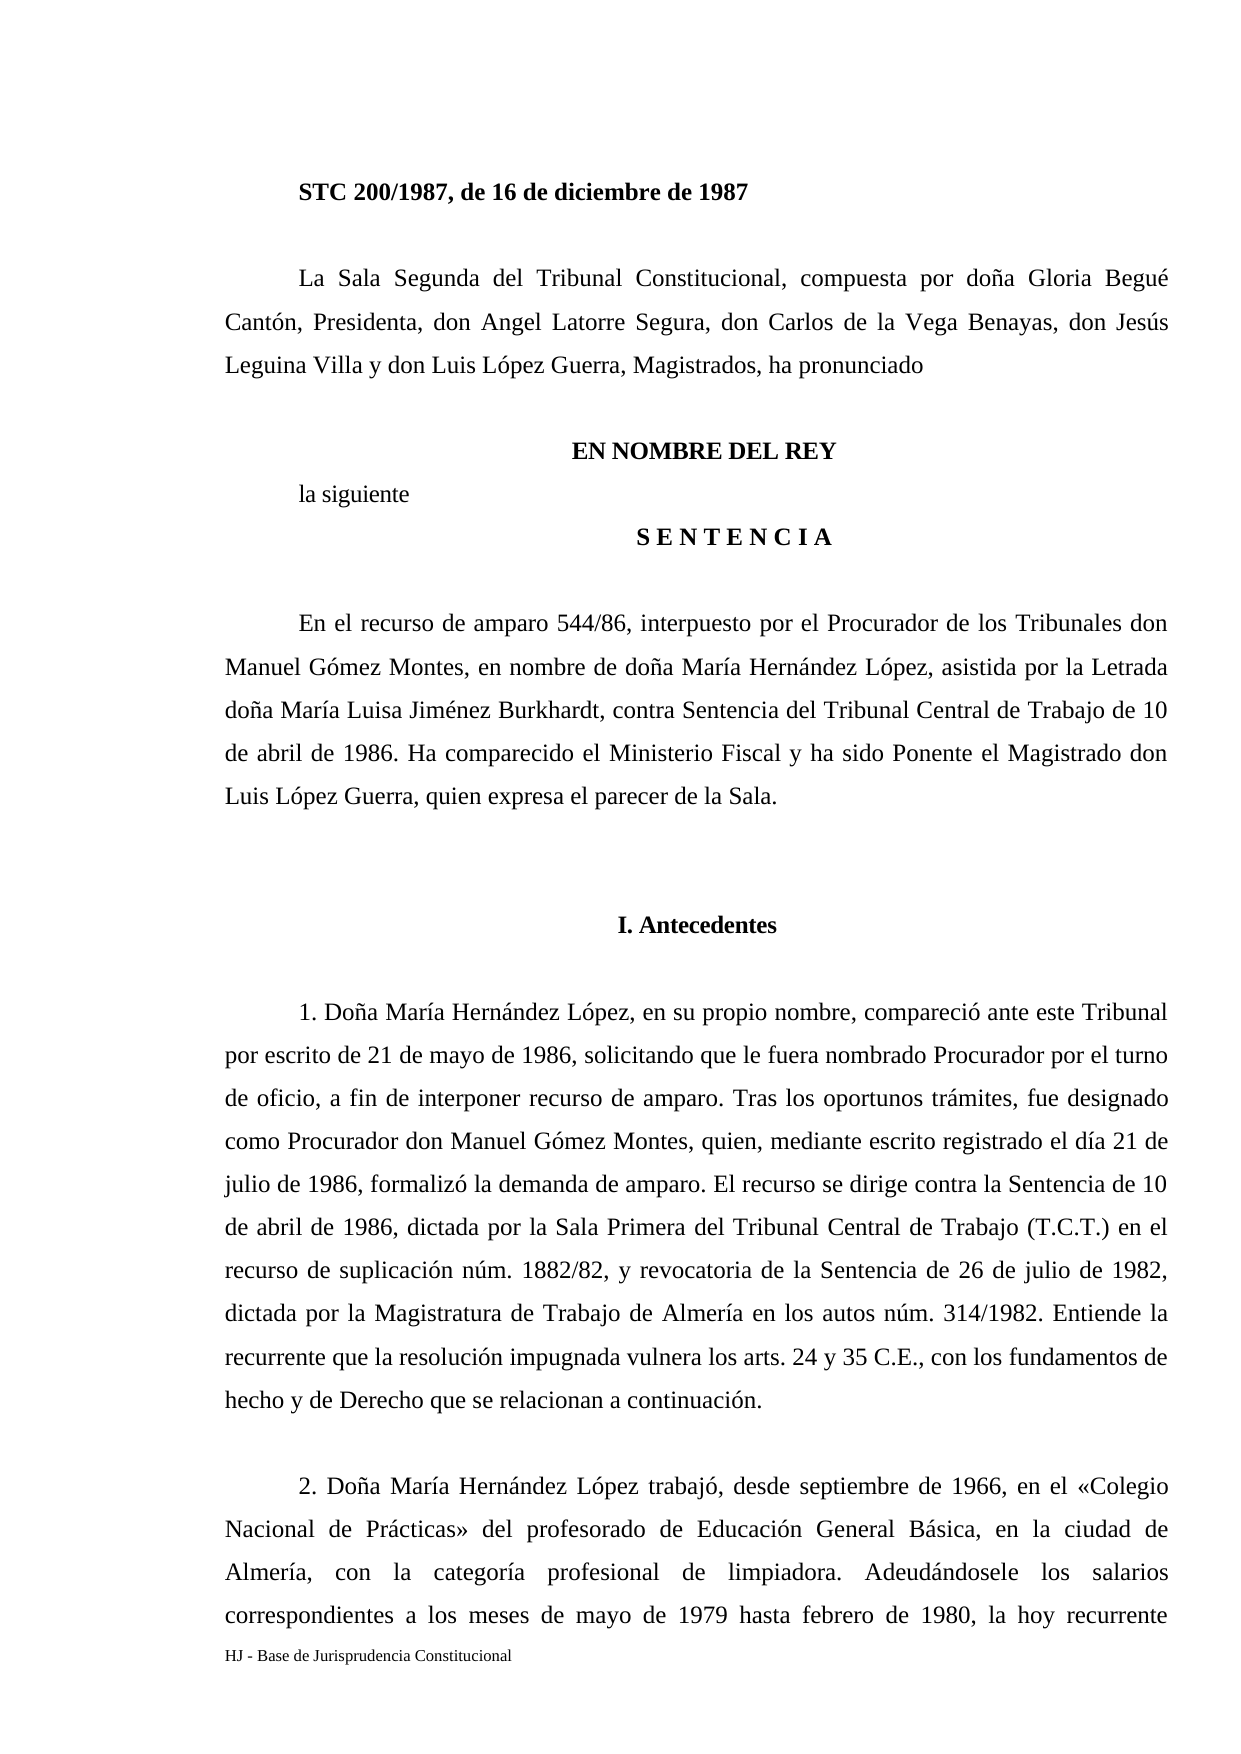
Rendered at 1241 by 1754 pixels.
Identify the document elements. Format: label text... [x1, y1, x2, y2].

text EN NOMBRE DEL REY [224, 436, 1110, 465]
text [224, 1471, 1169, 1629]
text I. Antecedentes [224, 910, 1169, 939]
text La Sala Segunda del Tribunal Constitucional, compuesta por doña Gloria Begué Cantón, Presidenta, don Angel Latorre Segura, don Carlos de la Vega Benayas, don Jesús Leguina Villa y don Luis López Guerra, Magistrados, ha pronunciado [224, 263, 1169, 378]
text STC 200/1987, de 16 de diciembre de 1987 [224, 177, 1169, 206]
text 1. Doña María Hernández López, en su propio nombre, compareció ante este Tribunal por escrito de 21 de mayo de 1986, solicitando que le fuera nombrado Procurador por el turno de oficio, a fin de interponer recurso de amparo. Tras los oportunos trámites, fue designado como Procurador don Manuel Gómez Montes, quien, mediante escrito registrado el día 21 de julio de 1986, formalizó la demanda de amparo. El recurso se dirige contra la Sentencia de 10 de abril de 1986, dictada por la Sala Primera del Tribunal Central de Trabajo (T.C.T.) en el recurso de suplicación núm. 1882/82, y revocatoria de la Sentencia de 26 de julio de 1982, dictada por la Magistratura de Trabajo de Almería en los autos núm. 314/1982. Entiende la recurrente que la resolución impugnada vulnera los arts. 24 y 35 C.E., con los fundamentos de hecho y de Derecho que se relacionan a continuación. [224, 997, 1169, 1413]
text la siguiente [224, 479, 1110, 508]
text S E N T E N C I A [224, 522, 1169, 551]
text En el recurso de amparo 544/86, interpuesto por el Procurador de los Tribunales don Manuel Gómez Montes, en nombre de doña María Hernández López, asistida por la Letrada doña María Luisa Jiménez Burkhardt, contra Sentencia del Tribunal Central de Trabajo de 10 de abril de 1986. Ha comparecido el Ministerio Fiscal y ha sido Ponente el Magistrado don Luis López Guerra, quien expresa el parecer de la Sala. [224, 608, 1169, 810]
